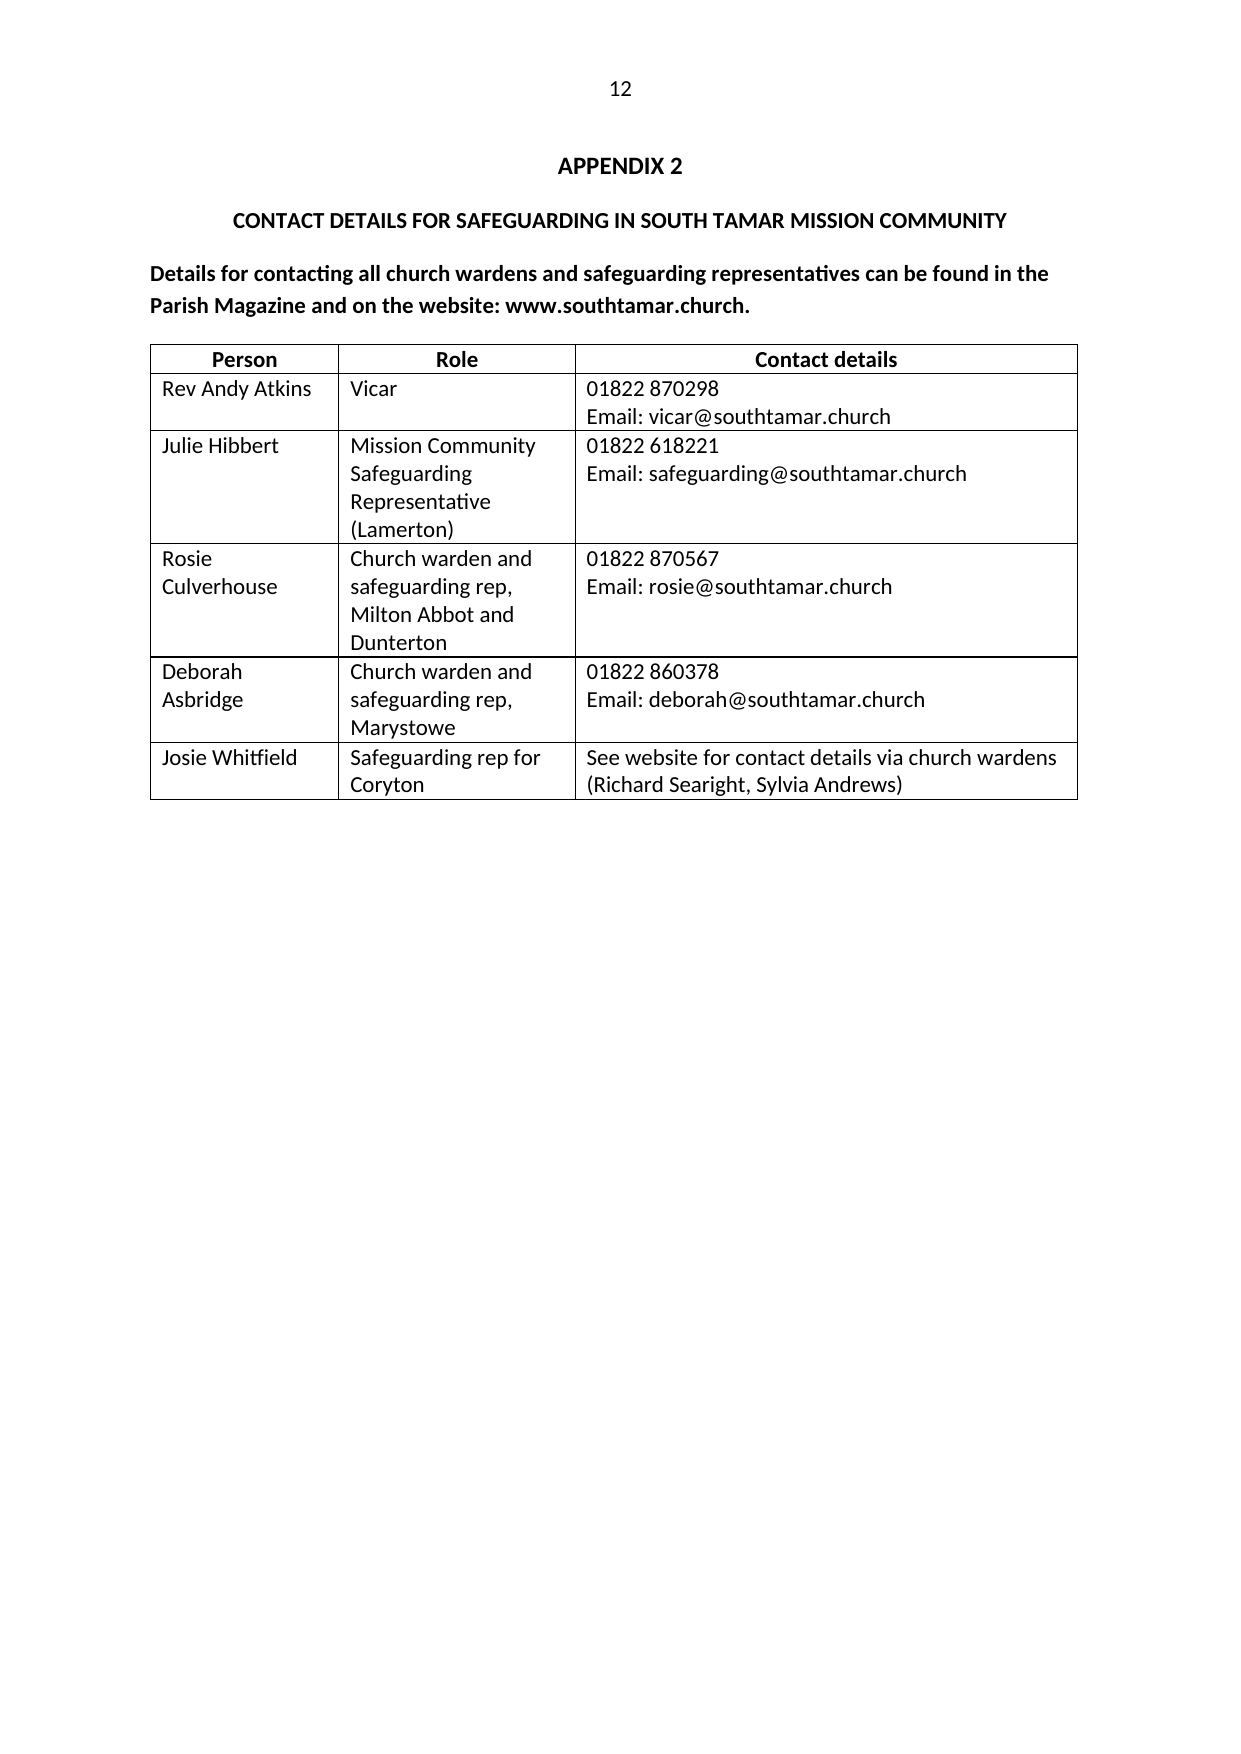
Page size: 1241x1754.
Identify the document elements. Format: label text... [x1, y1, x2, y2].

table_cell Rev Andy Atkins [151, 374, 338, 430]
table_cell Mission Community Safeguarding Representative (Lamerton) [339, 431, 575, 543]
table_cell Vicar [339, 374, 575, 430]
text CONTACT DETAILS FOR SAFEGUARDING IN SOUTH TAMAR MISSION COMMUNITY [150, 206, 1090, 234]
table_cell Rosie Culverhouse [151, 544, 338, 656]
table_cell Julie Hibbert [151, 431, 338, 543]
table_cell Church warden and safeguarding rep, Milton Abbot and Dunterton [339, 544, 575, 656]
table_cell Josie Whitfield [151, 743, 338, 799]
table_cell 01822 860378 Email: deborah@southtamar.church [576, 658, 1077, 742]
text Details for contacting all church wardens and safeguarding representatives can be found in the Parish Magazine and on the website: www.southtamar.church. [150, 259, 1090, 319]
text APPENDIX 2 [150, 150, 1090, 181]
table_cell 01822 618221 Email: safeguarding@southtamar.church [576, 431, 1077, 543]
table_cell See website for contact details via church wardens (Richard Searight, Sylvia Andrews) [576, 743, 1077, 799]
table_header Person [151, 345, 338, 373]
table_cell 01822 870298 Email: vicar@southtamar.church [576, 374, 1077, 430]
table_cell Safeguarding rep for Coryton [339, 743, 575, 799]
table_cell 01822 870567 Email: rosie@southtamar.church [576, 544, 1077, 656]
table_cell Church warden and safeguarding rep, Marystowe [339, 658, 575, 742]
table_cell Deborah Asbridge [151, 658, 338, 742]
table_header Role [339, 345, 575, 373]
table_header Contact details [576, 345, 1077, 373]
